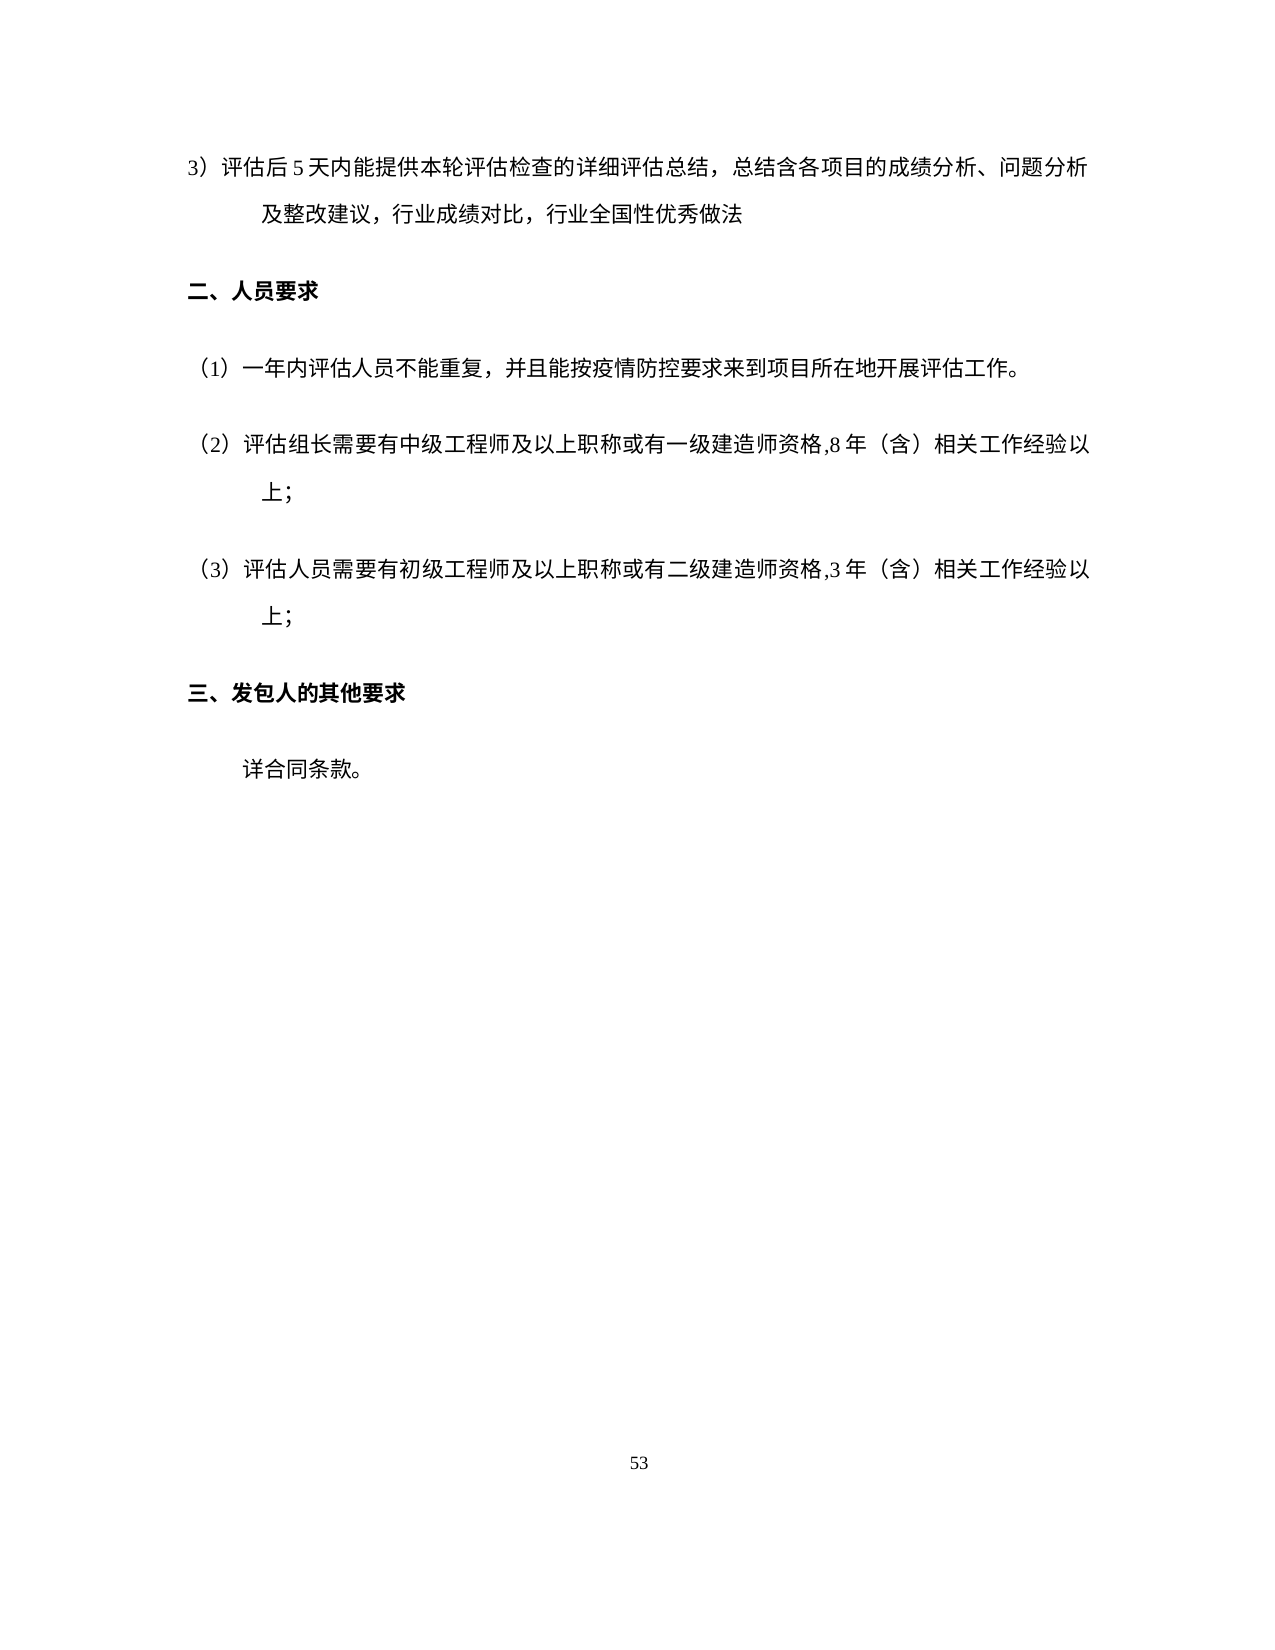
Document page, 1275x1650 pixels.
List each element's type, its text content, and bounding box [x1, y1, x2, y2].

text 三、发包人的其他要求 [187, 676, 1090, 707]
text （2）评估组长需要有中级工程师及以上职称或有一级建造师资格,8年（含）相关工作经验以上； [187, 427, 1090, 507]
text 3）评估后5天内能提供本轮评估检查的详细评估总结，总结含各项目的成绩分析、问题分析及整改建议，行业成绩对比，行业全国性优秀做法 [187, 150, 1090, 229]
text 二、人员要求 [187, 274, 1090, 306]
text 详合同条款。 [242, 752, 1090, 784]
text （3）评估人员需要有初级工程师及以上职称或有二级建造师资格,3年（含）相关工作经验以上； [187, 552, 1090, 631]
text （1）一年内评估人员不能重复，并且能按疫情防控要求来到项目所在地开展评估工作。 [187, 351, 1090, 382]
